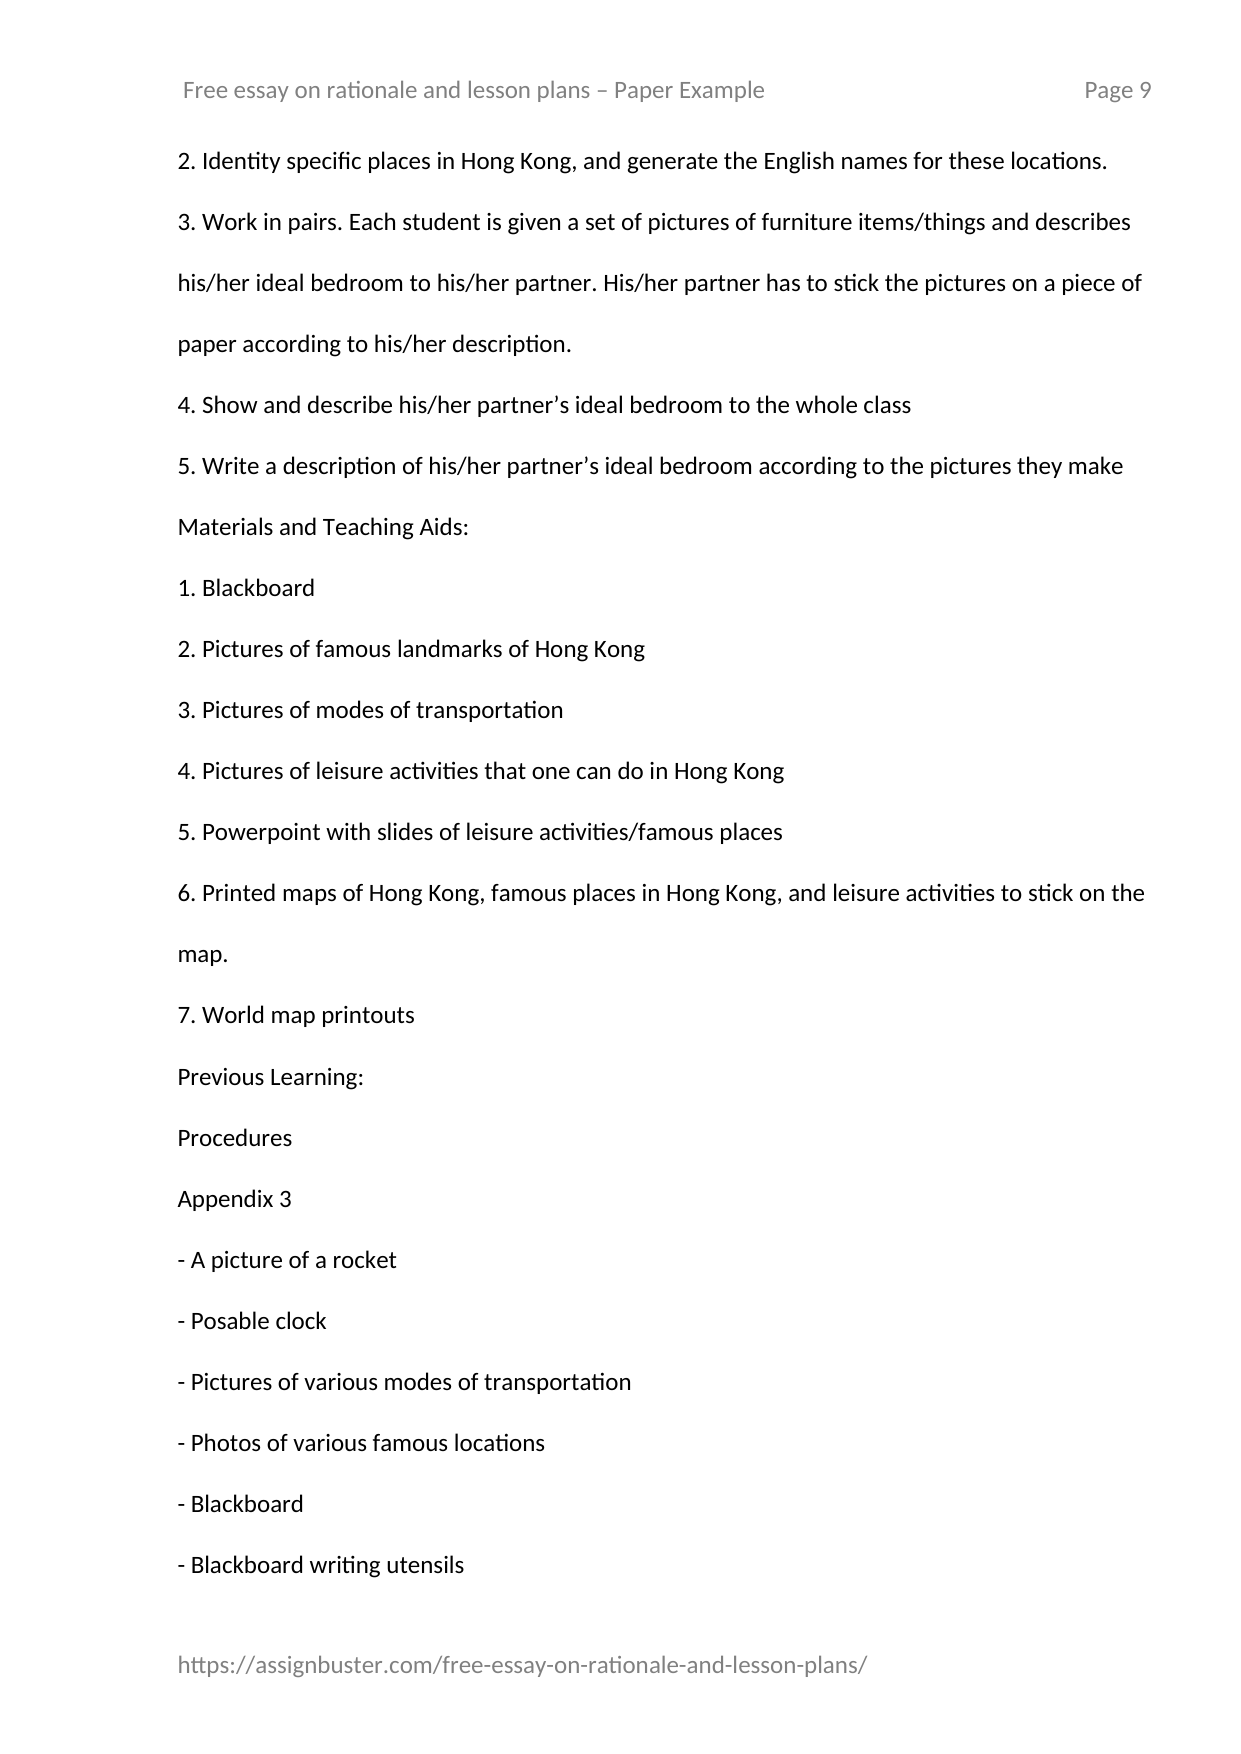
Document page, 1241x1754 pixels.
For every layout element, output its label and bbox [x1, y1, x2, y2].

text [177, 145, 1152, 1579]
